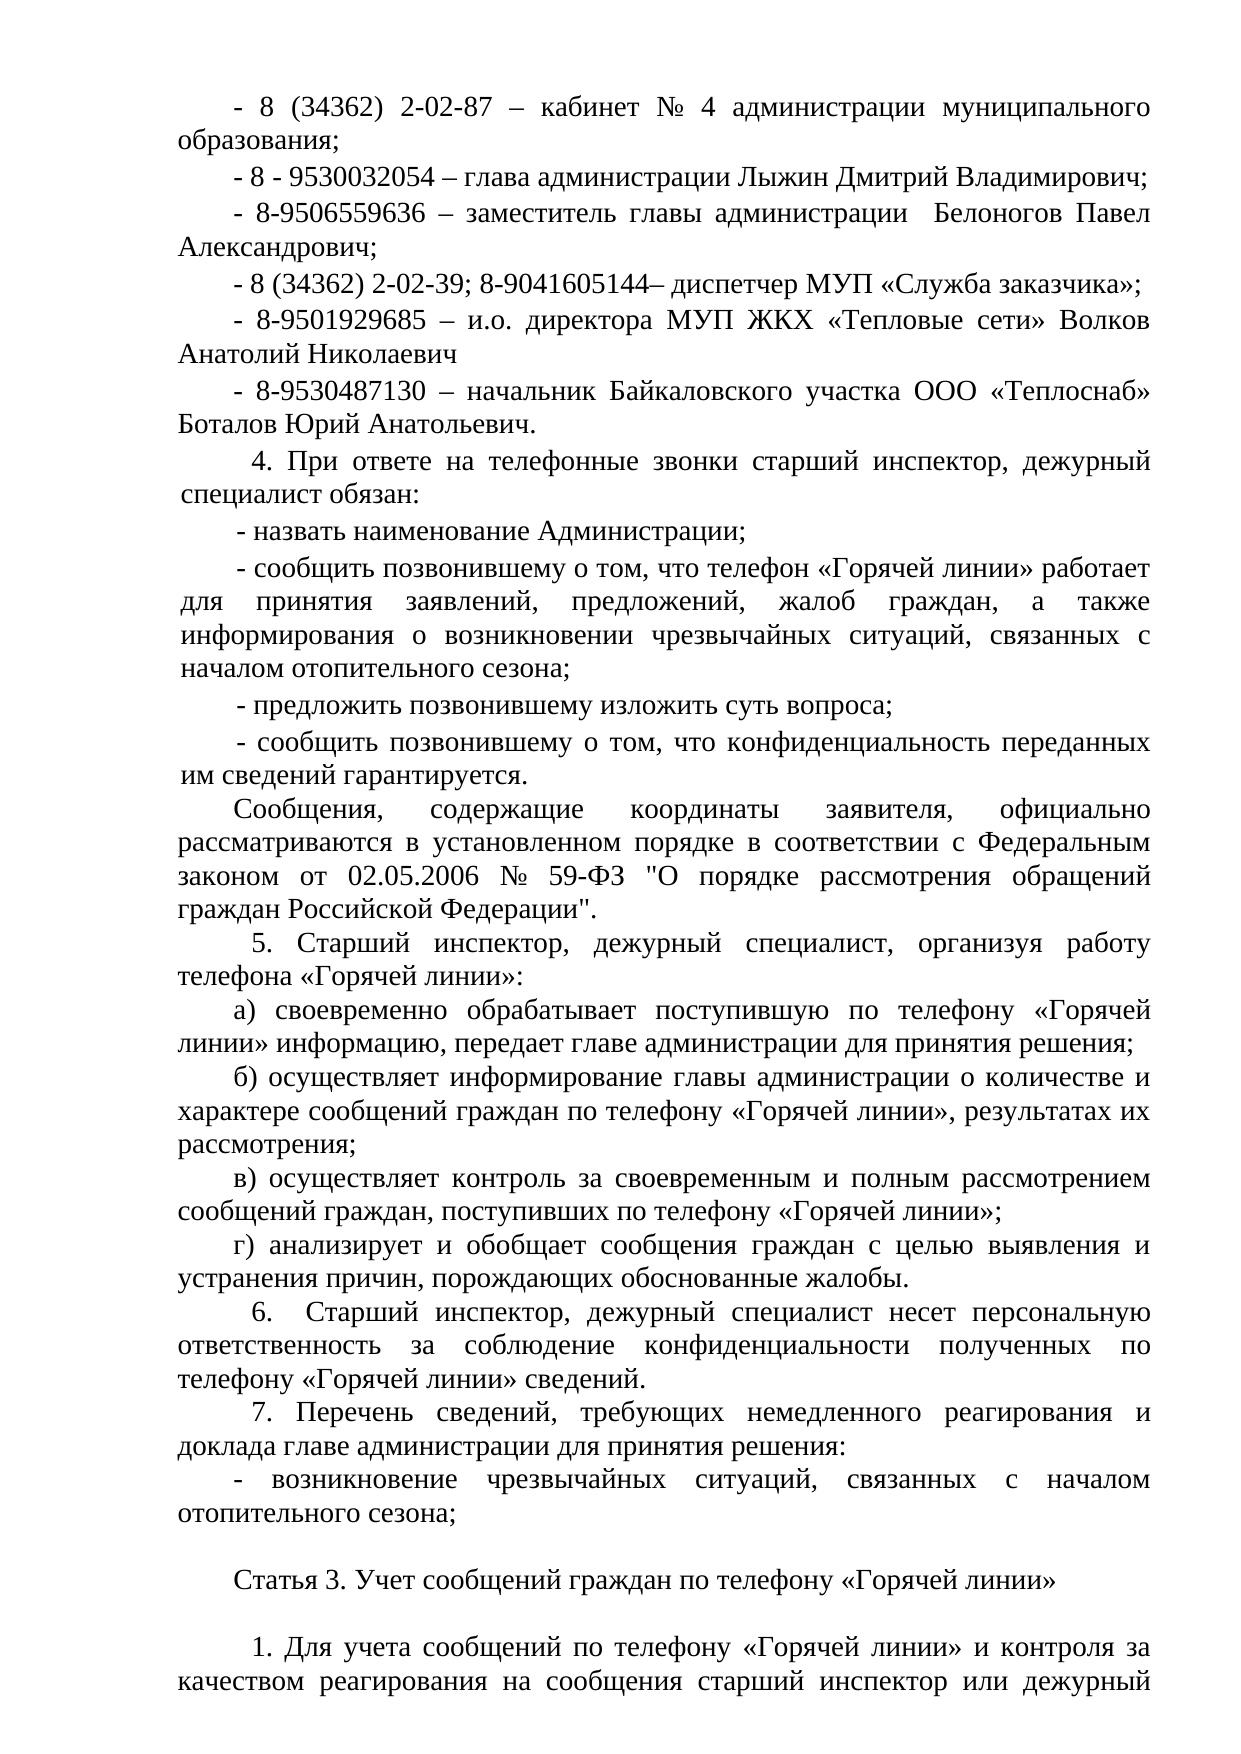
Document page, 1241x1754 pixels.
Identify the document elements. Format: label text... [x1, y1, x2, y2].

text 5. Старший инспектор, дежурный специалист, организуя работу телефона «Горячей линии»: [177, 925, 1152, 992]
text - возникновение чрезвычайных ситуаций, связанных с началом отопительного сезона; [177, 1462, 1152, 1529]
text - 8-9501929685 – и.о. директора МУП ЖКХ «Тепловые сети» Волков Анатолий Николаевич [177, 302, 1152, 369]
text - 8 (34362) 2-02-87 – кабинет № 4 администрации муниципального образования; [177, 89, 1152, 156]
text - предложить позвонившему изложить суть вопроса; [180, 687, 1152, 721]
text - сообщить позвонившему о том, что телефон «Горячей линии» работает для принятия заявлений, предложений, жалоб граждан, а также информирования о возникновении чрезвычайных ситуаций, связанных с началом отопительного сезона; [180, 550, 1152, 684]
text - 8 - 9530032054 – глава администрации Лыжин Дмитрий Владимирович; [177, 159, 1152, 192]
text б) осуществляет информирование главы администрации о количестве и характере сообщений граждан по телефону «Горячей линии», результатах их рассмотрения; [177, 1059, 1152, 1160]
text Сообщения, содержащие координаты заявителя, официально рассматриваются в установленном порядке в соответствии с Федеральным законом от 02.05.2006 № 59-ФЗ "О порядке рассмотрения обращений граждан Российской Федерации". [177, 791, 1152, 925]
text г) анализирует и обобщает сообщения граждан с целью выявления и устранения причин, порождающих обоснованные жалобы. [177, 1227, 1152, 1294]
text - 8-9530487130 – начальник Байкаловского участка ООО «Теплоснаб» Боталов Юрий Анатольевич. [177, 373, 1152, 440]
text - 8-9506559636 – заместитель главы администрации Белоногов Павел Александрович; [177, 196, 1152, 263]
text 7. Перечень сведений, требующих немедленного реагирования и доклада главе администрации для принятия решения: [177, 1394, 1152, 1462]
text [177, 1629, 1152, 1696]
text - назвать наименование Администрации; [180, 513, 1152, 547]
text а) своевременно обрабатывает поступившую по телефону «Горячей линии» информацию, передает главе администрации для принятия решения; [177, 992, 1152, 1059]
text 6. Старший инспектор, дежурный специалист несет персональную ответственность за соблюдение конфиденциальности полученных по телефону «Горячей линии» сведений. [177, 1294, 1152, 1394]
text - 8 (34362) 2-02-39; 8-9041605144– диспетчер МУП «Служба заказчика»; [177, 266, 1152, 299]
text в) осуществляет контроль за своевременным и полным рассмотрением сообщений граждан, поступивших по телефону «Горячей линии»; [177, 1160, 1152, 1227]
text 4. При ответе на телефонные звонки старший инспектор, дежурный специалист обязан: [180, 443, 1152, 510]
text - сообщить позвонившему о том, что конфиденциальность переданных им сведений гарантируется. [180, 724, 1152, 791]
text Статья 3. Учет сообщений граждан по телефону «Горячей линии» [177, 1562, 1152, 1596]
